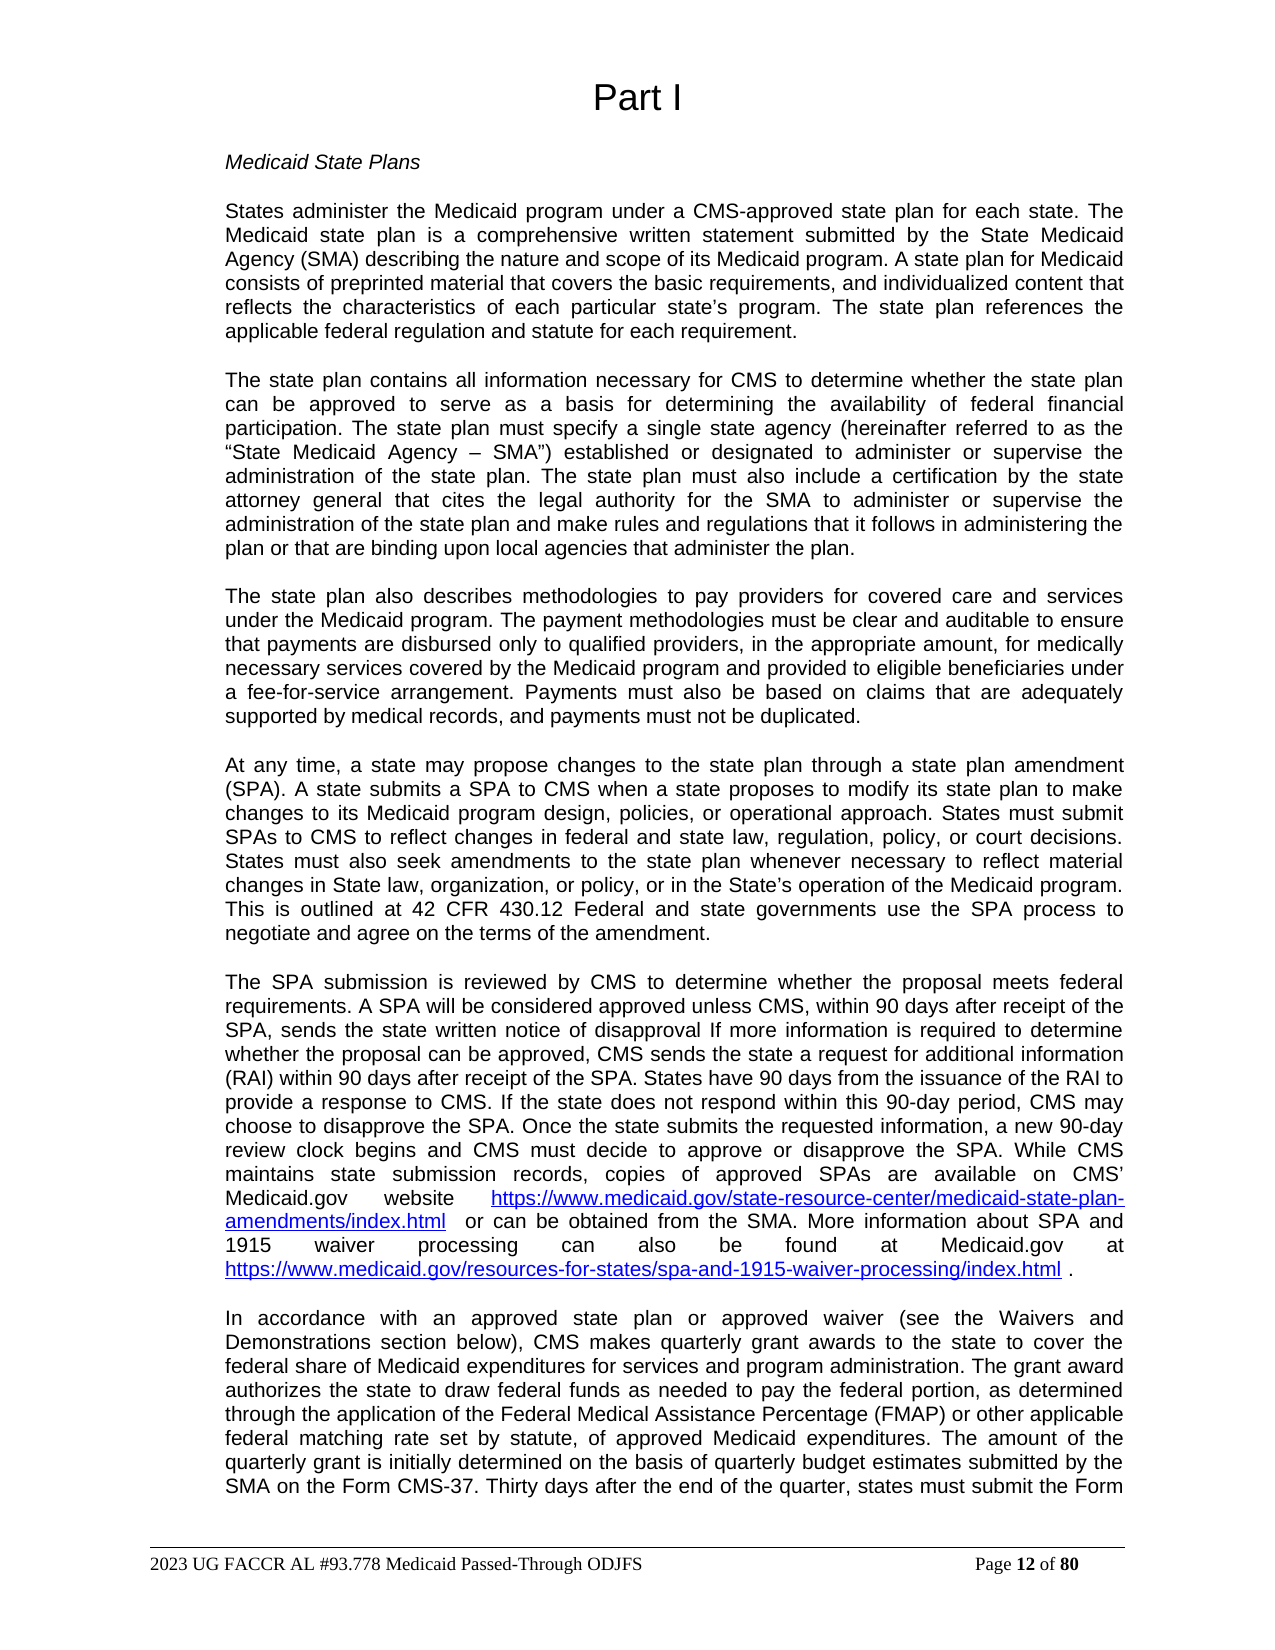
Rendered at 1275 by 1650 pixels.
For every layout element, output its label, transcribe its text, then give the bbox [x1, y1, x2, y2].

text The SPA submission is reviewed by CMS to determine whether the proposal meets federal requirements. A SPA will be considered approved unless CMS, within 90 days after receipt of the SPA, sends the state written notice of disapproval If more information is required to determine whether the proposal can be approved, CMS sends the state a request for additional information (RAI) within 90 days after receipt of the SPA. States have 90 days from the issuance of the RAI to provide a response to CMS. If the state does not respond within this 90-day period, CMS may choose to disapprove the SPA. Once the state submits the requested information, a new 90-day review clock begins and CMS must decide to approve or disapprove the SPA. While CMS maintains state submission records, copies of approved SPAs are available on CMS’ Medicaid.gov website https://www.medicaid.gov/state-resource-center/medicaid-state-plan-amendments/index.html or can be obtained from the SMA. More information about SPA and 1915 waiver processing can also be found at Medicaid.gov at https://www.medicaid.gov/resources-for-states/spa-and-1915-waiver-processing/index.html . [225, 970, 1125, 1281]
text States administer the Medicaid program under a CMS-approved state plan for each state. The Medicaid state plan is a comprehensive written statement submitted by the State Medicaid Agency (SMA) describing the nature and scope of its Medicaid program. A state plan for Medicaid consists of preprinted material that covers the basic requirements, and individualized content that reflects the characteristics of each particular state’s program. The state plan references the applicable federal regulation and statute for each requirement. [225, 199, 1125, 343]
text The state plan contains all information necessary for CMS to determine whether the state plan can be approved to serve as a basis for determining the availability of federal financial participation. The state plan must specify a single state agency (hereinafter referred to as the “State Medicaid Agency – SMA”) established or designated to administer or supervise the administration of the state plan. The state plan must also include a certification by the state attorney general that cites the legal authority for the SMA to administer or supervise the administration of the state plan and make rules and regulations that it follows in administering the plan or that are binding upon local agencies that administer the plan. [225, 368, 1125, 559]
text Medicaid State Plans [225, 150, 1125, 174]
text The state plan also describes methodologies to pay providers for covered care and services under the Medicaid program. The payment methodologies must be clear and auditable to ensure that payments are disbursed only to qualified providers, in the appropriate amount, for medically necessary services covered by the Medicaid program and provided to eligible beneficiaries under a fee-for-service arrangement. Payments must also be based on claims that are adequately supported by medical records, and payments must not be duplicated. [225, 584, 1125, 728]
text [225, 1306, 1125, 1498]
text At any time, a state may propose changes to the state plan through a state plan amendment (SPA). A state submits a SPA to CMS when a state proposes to modify its state plan to make changes to its Medicaid program design, policies, or operational approach. States must submit SPAs to CMS to reflect changes in federal and state law, regulation, policy, or court decisions. States must also seek amendments to the state plan whenever necessary to reflect material changes in State law, organization, or policy, or in the State’s operation of the Medicaid program. This is outlined at 42 CFR 430.12 Federal and state governments use the SPA process to negotiate and agree on the terms of the amendment. [225, 753, 1125, 945]
